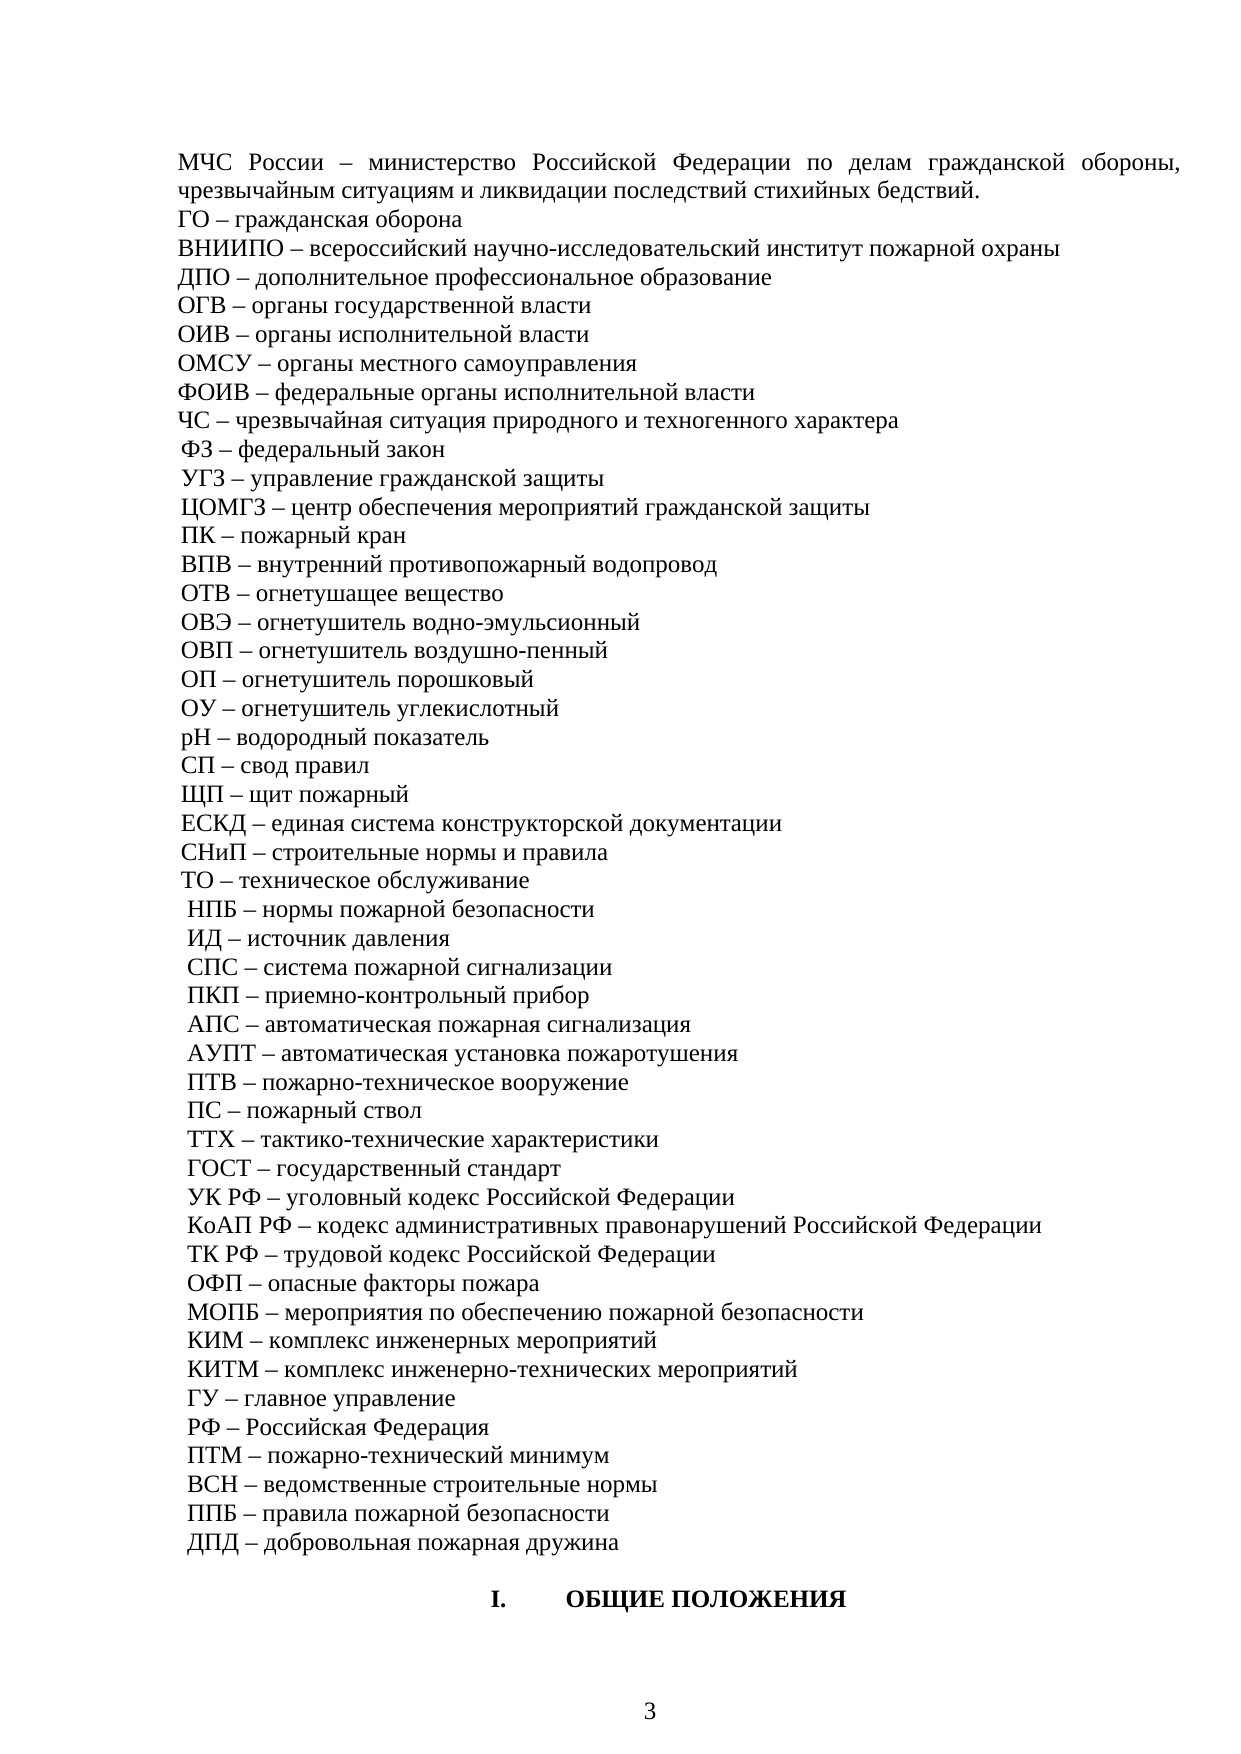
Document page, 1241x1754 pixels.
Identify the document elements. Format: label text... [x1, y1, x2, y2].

text ПС – пожарный ствол [118, 1096, 1181, 1124]
text ОТВ – огнетушащее вещество [118, 578, 1181, 607]
text КИМ – комплекс инженерных мероприятий [118, 1326, 1181, 1354]
text ГУ – главное управление [118, 1383, 1181, 1412]
text ОВЭ – огнетушитель водно-эмульсионный [118, 607, 1181, 636]
text ЕСКД – единая система конструкторской документации [118, 808, 1181, 837]
text ОВП – огнетушитель воздушно-пенный [118, 636, 1181, 664]
text ОУ – огнетушитель углекислотный [118, 693, 1181, 722]
text ФЗ – федеральный закон [118, 434, 1181, 463]
text ПТВ – пожарно-техническое вооружение [118, 1067, 1181, 1096]
text ОИВ – органы исполнительной власти [177, 319, 1181, 348]
text УГЗ – управление гражданской защиты [118, 463, 1181, 492]
text СНиП – строительные нормы и правила [118, 837, 1181, 866]
text СП – свод правил [118, 751, 1181, 779]
text МЧС России – министерство Российской Федерации по делам гражданской обороны, чрезвычайным ситуациям и ликвидации последствий стихийных бедствий. [177, 147, 1181, 204]
text ГОСТ – государственный стандарт [118, 1153, 1181, 1182]
text ПТМ – пожарно-технический минимум [118, 1441, 1181, 1469]
text ТТХ – тактико-технические характеристики [118, 1124, 1181, 1153]
text ГО – гражданская оборона [177, 204, 1181, 233]
text ДПД – добровольная пожарная дружина [118, 1527, 1181, 1556]
text ОГВ – органы государственной власти [177, 291, 1181, 319]
text ЦОМГЗ – центр обеспечения мероприятий гражданской защиты [118, 492, 1181, 521]
text ФОИВ – федеральные органы исполнительной власти [177, 377, 1181, 406]
text УК РФ – уголовный кодекс Российской Федерации [118, 1182, 1181, 1211]
text ОФП – опасные факторы пожара [118, 1268, 1181, 1297]
text КИТМ – комплекс инженерно-технических мероприятий [118, 1354, 1181, 1383]
text НПБ – нормы пожарной безопасности [118, 894, 1181, 923]
text ЩП – щит пожарный [118, 779, 1181, 808]
text ОМСУ – органы местного самоуправления [177, 348, 1181, 377]
text ПК – пожарный кран [118, 521, 1181, 549]
text МОПБ – мероприятия по обеспечению пожарной безопасности [118, 1297, 1181, 1326]
text ВСН – ведомственные строительные нормы [118, 1469, 1181, 1498]
text ВПВ – внутренний противопожарный водопровод [118, 549, 1181, 578]
title ОБЩИЕ ПОЛОЖЕНИЯ [156, 1584, 1181, 1613]
text ПКП – приемно-контрольный прибор [118, 981, 1181, 1009]
text ВНИИПО – всероссийский научно-исследовательский институт пожарной охраны [177, 233, 1181, 262]
text СПС – система пожарной сигнализации [118, 952, 1181, 981]
text ЧС – чрезвычайная ситуация природного и техногенного характера [177, 406, 1181, 434]
text ТК РФ – трудовой кодекс Российской Федерации [118, 1239, 1181, 1268]
text ДПО – дополнительное профессиональное образование [177, 262, 1181, 291]
text рН – водородный показатель [118, 722, 1181, 751]
text КоАП РФ – кодекс административных правонарушений Российской Федерации [118, 1211, 1181, 1239]
text РФ – Российская Федерация [118, 1412, 1181, 1441]
text ТО – техническое обслуживание [118, 866, 1181, 894]
text АПС – автоматическая пожарная сигнализация [118, 1009, 1181, 1038]
text ИД – источник давления [118, 923, 1181, 952]
text ОП – огнетушитель порошковый [118, 664, 1181, 693]
text АУПТ – автоматическая установка пожаротушения [118, 1038, 1181, 1067]
text ППБ – правила пожарной безопасности [118, 1498, 1181, 1527]
